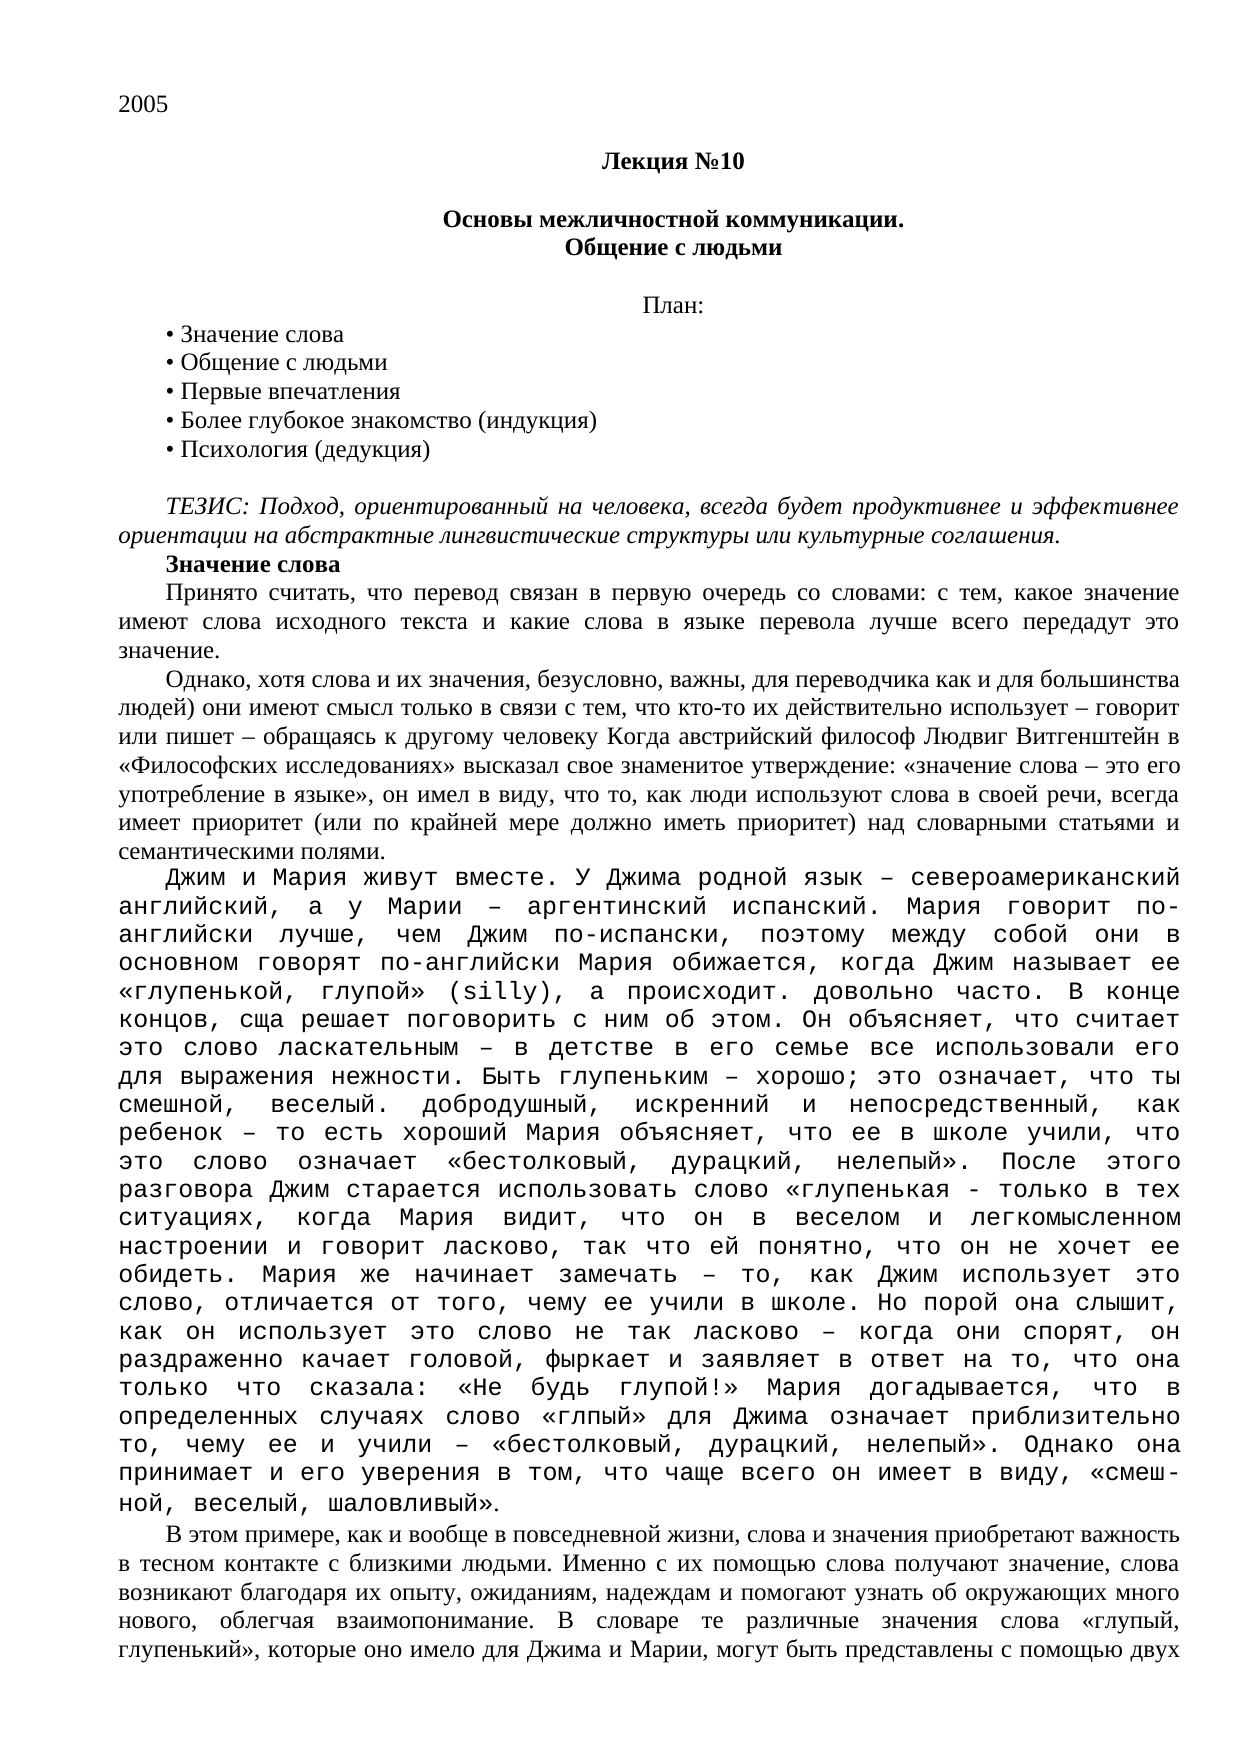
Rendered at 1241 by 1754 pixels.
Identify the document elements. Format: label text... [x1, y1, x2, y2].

text Лекция №10 [118, 146, 1181, 175]
text Общение с людьми [118, 232, 1181, 261]
text • Психология (дедукция) [118, 434, 1181, 462]
text Джим и Мария живут вместе. У Джима родной язык – североамериканский английский, а у Марии – аргентинский испанский. Мария говорит по-английски лучше, чем Джим по-испански, поэтому между собой они в основном говорят по-английски Мария обижается, когда Джим называет ее «глупенькой, глупой» (silly), а происходит. довольно часто. В конце концов, сща решает поговорить с ним об этом. Он объясняет, что считает это слово ласкательным – в детстве в его семье все использовали его для выражения нежности. Быть глупеньким – хорошо; это означает, что ты смешной, веселый. добродушный, искренний и непосредственный, как ребенок – то есть хороший Мария объясняет, что ее в школе учили, что это слово означает «бестолковый, дурацкий, нелепый». После этого разговора Джим старается использовать слово «глупенькая - только в тех ситуациях, когда Мария видит, что он в веселом и легкомысленном настроении и говорит ласково, так что ей понятно, что он не хочет ее обидеть. Мария же начинает замечать – то, как Джим использует это слово, отличается от того, чему ее учили в школе. Но порой она слышит, как он использует это слово не так ласково – когда они спорят, он раздраженно качает головой, фыркает и заявляет в ответ на то, что она только что сказала: «Не будь глупой!» Мария догадывается, что в определенных случаях слово «глпый» для Джима означает приблизительно то, чему ее и учили – «бестолковый, дурацкий, нелепый». Однако она принимает и его уверения в том, что чаще всего он имеет в виду, «смешной, веселый, шаловливый». [118, 865, 1181, 1519]
text Принято считать, что перевод связан в первую очередь со словами: с тем, какое значение имеют слова исходного текста и какие слова в языке перевола лучше всего передадут это значение. [118, 577, 1181, 664]
text Значение слова [118, 549, 1181, 577]
text ТЕЗИС: Подход, ориентированный на человека, всегда будет продуктивнее и эффективнее ориентации на абстрактные лингвистические структуры или культурные соглашения. [118, 491, 1181, 549]
text • Первые впечатления [118, 376, 1181, 405]
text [118, 1519, 1181, 1663]
text • Значение слова [118, 319, 1181, 347]
text План: [118, 290, 1181, 319]
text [118, 89, 1181, 117]
text • Более глубокое знакомство (индукция) [118, 405, 1181, 434]
text Однако, хотя слова и их значения, безусловно, важны, для переводчика как и для большинства людей) они имеют смысл только в связи с тем, что кто-то их действительно использует – говорит или пишет – обращаясь к другому человеку Когда австрийский философ Людвиг Витгенштейн в «Философских исследованиях» высказал свое знаменитое утверждение: «значение слова – это его употребление в языке», он имел в виду, что то, как люди используют слова в своей речи, всегда имеет приоритет (или по крайней мере должно иметь приоритет) над словарными статьями и семантическими полями. [118, 664, 1181, 865]
text • Общение с людьми [118, 347, 1181, 376]
text Основы межличностной коммуникации. [118, 204, 1181, 232]
